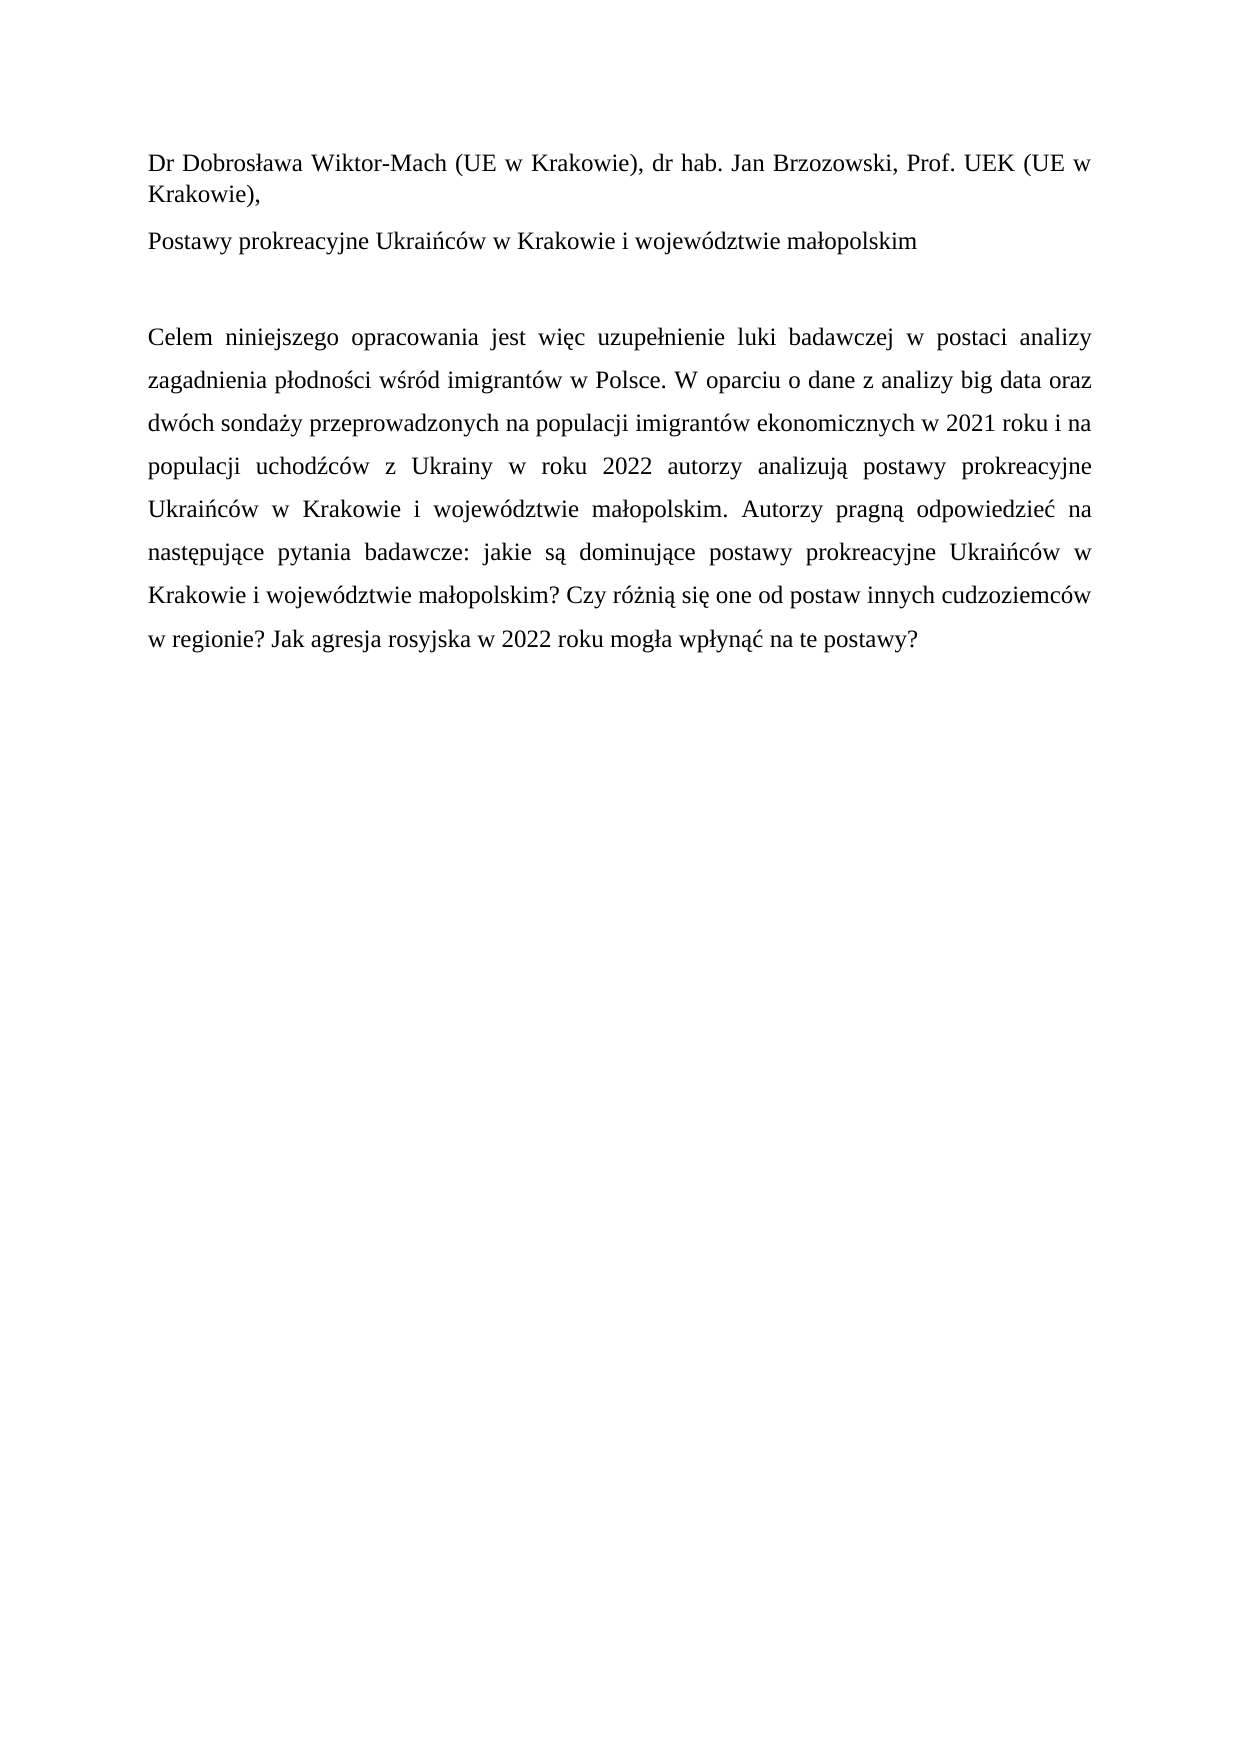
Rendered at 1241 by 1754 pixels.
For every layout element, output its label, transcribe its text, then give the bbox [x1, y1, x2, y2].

text Postawy prokreacyjne Ukraińców w Krakowie i województwie małopolskim [148, 226, 1093, 255]
text Dr Dobrosława Wiktor-Mach (UE w Krakowie), dr hab. Jan Brzozowski, Prof. UEK (UE w Krakowie), [148, 148, 1093, 207]
text Celem niniejszego opracowania jest więc uzupełnienie luki badawczej w postaci analizy zagadnienia płodności wśród imigrantów w Polsce. W oparciu o dane z analizy big data oraz dwóch sondaży przeprowadzonych na populacji imigrantów ekonomicznych w 2021 roku i na populacji uchodźców z Ukrainy w roku 2022 autorzy analizują postawy prokreacyjne Ukraińców w Krakowie i województwie małopolskim. Autorzy pragną odpowiedzieć na następujące pytania badawcze: jakie są dominujące postawy prokreacyjne Ukraińców w Krakowie i województwie małopolskim? Czy różnią się one od postaw innych cudzoziemców w regionie? Jak agresja rosyjska w 2022 roku mogła wpłynąć na te postawy? [148, 322, 1093, 652]
